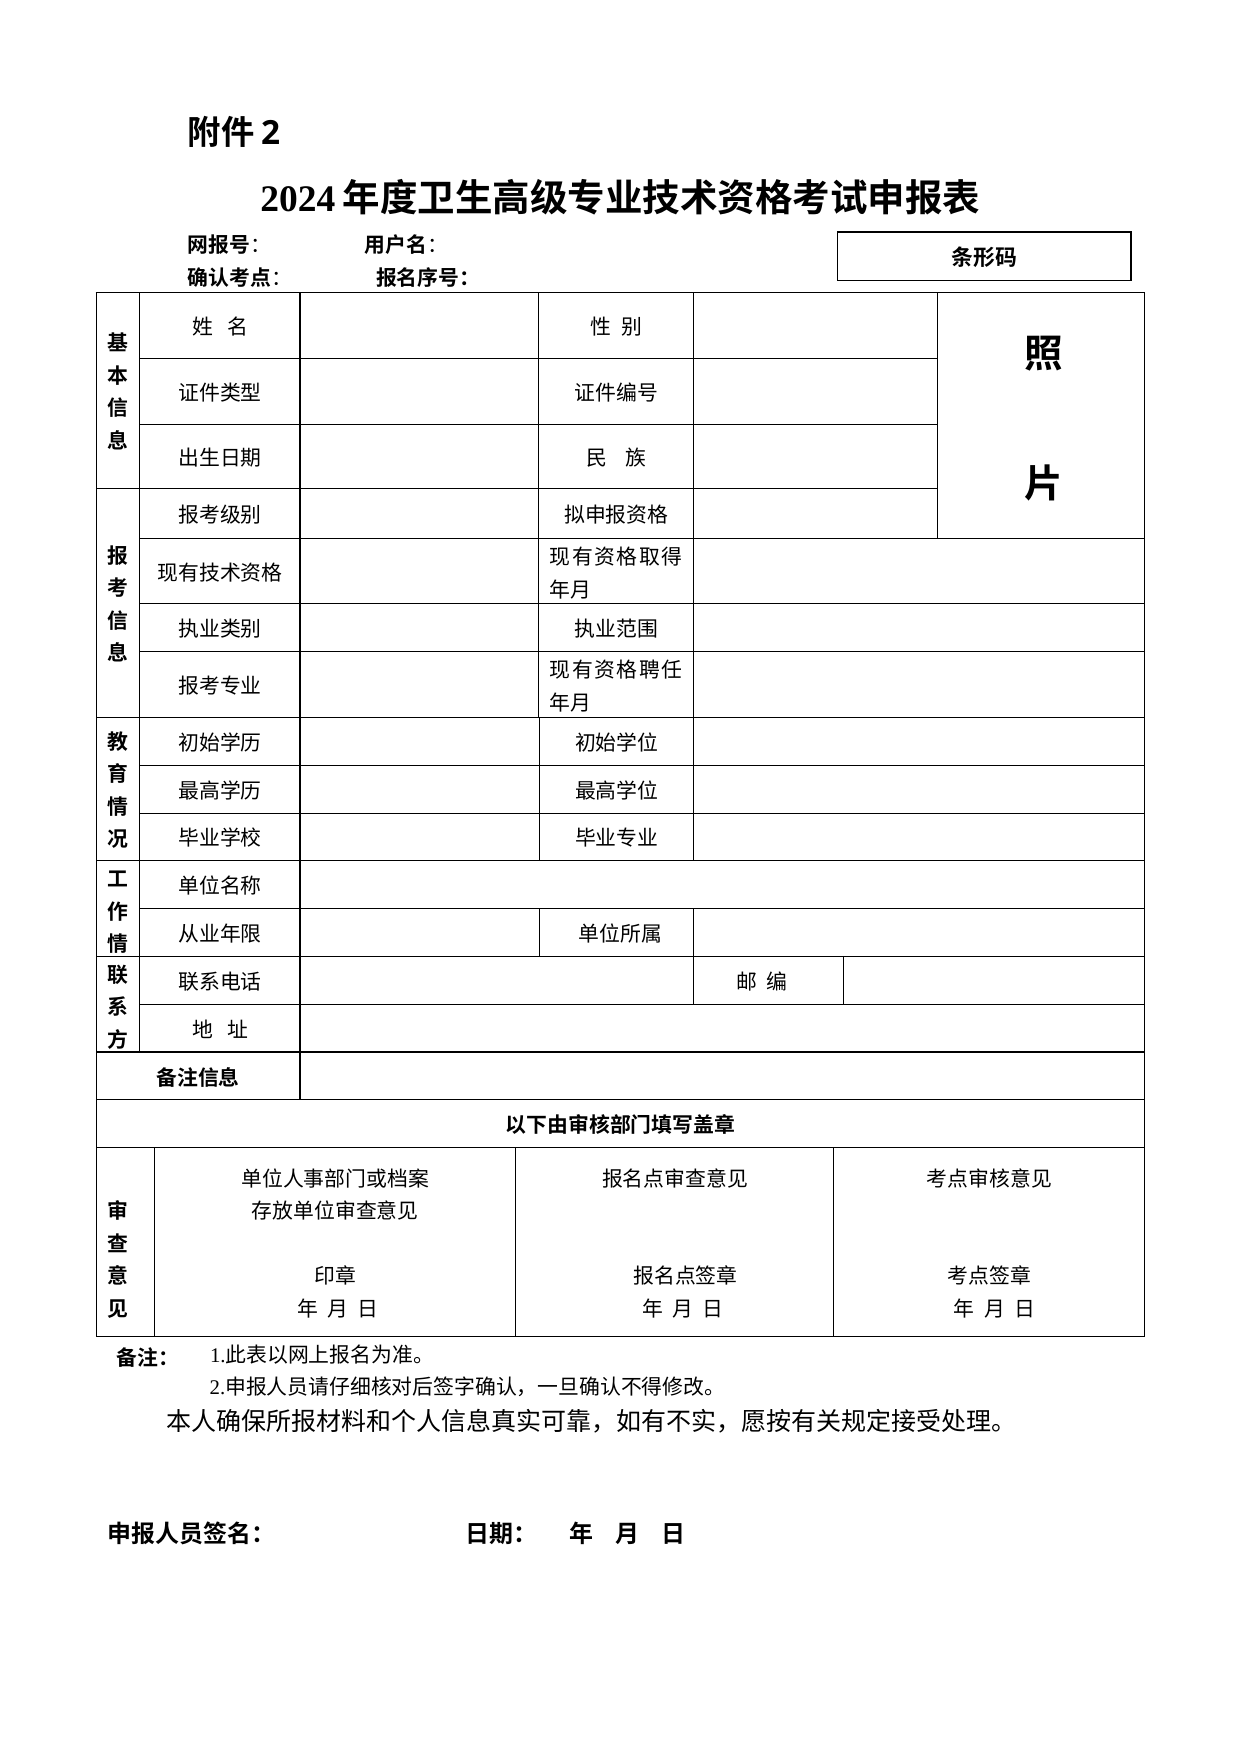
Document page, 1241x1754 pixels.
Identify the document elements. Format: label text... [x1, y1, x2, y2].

table_cell 最高学位 [540, 766, 693, 812]
table_cell 报 考 信 息 [97, 489, 139, 717]
table_cell 报考专业 [140, 652, 299, 717]
table_cell [694, 489, 937, 538]
table_cell [301, 909, 539, 956]
table_cell 单位人事部门或档案 存放单位审查意见 印章 年 月 日 [155, 1148, 515, 1336]
table_cell 备注信息 [97, 1053, 299, 1099]
table_cell [301, 1005, 1144, 1051]
table_cell [301, 425, 538, 488]
table_cell 报名点审查意见 报名点签章 年 月 日 [516, 1148, 833, 1336]
table_cell [301, 1053, 1144, 1099]
text 2024年度卫生高级专业技术资格考试申报表 [187, 162, 1053, 227]
table_cell [694, 909, 1144, 956]
table_cell [301, 604, 538, 651]
table_cell 以下由审核部门填写盖章 [97, 1100, 1144, 1147]
table_cell 执业范围 [539, 604, 693, 651]
table_cell 报考级别 [140, 489, 299, 538]
table_cell [694, 814, 1144, 860]
table_header [694, 293, 937, 358]
table_cell 证件编号 [539, 359, 693, 424]
table_cell 现有技术资格 [140, 539, 299, 602]
table_cell 联系电话 [140, 957, 299, 1004]
table_cell 地 址 [140, 1005, 299, 1051]
table_cell 现有资格取得年月 [539, 539, 693, 602]
table_cell 最高学历 [140, 766, 299, 812]
table_cell [301, 718, 539, 764]
table_cell 初始学位 [540, 718, 693, 764]
table_cell 初始学历 [140, 718, 299, 764]
table_cell [301, 814, 539, 860]
table_cell [694, 604, 1144, 651]
table_header [301, 293, 538, 358]
table_cell 拟申报资格 [539, 489, 693, 538]
table_cell [694, 652, 1144, 717]
table_cell [694, 718, 1144, 764]
table_cell [694, 359, 937, 424]
table_cell [694, 766, 1144, 812]
table_cell 考点审核意见 考点签章 年 月 日 [834, 1148, 1144, 1336]
table_cell 备注： [96, 1337, 192, 1402]
table_cell [844, 957, 1144, 1004]
table_cell [301, 861, 1144, 908]
table_header 基 本 信息 [97, 293, 139, 488]
table_cell 从业年限 [140, 909, 299, 956]
table_cell 邮 编 [694, 957, 843, 1004]
table_cell 民 族 [539, 425, 693, 488]
table_cell [301, 359, 538, 424]
table_header 照 片 [938, 293, 1144, 538]
table_header 姓 名 [140, 293, 299, 358]
text 确认考点： 报名序号： [187, 260, 1053, 292]
table_cell [694, 539, 1144, 602]
table_header 性 别 [539, 293, 693, 358]
table_cell [301, 489, 538, 538]
table_cell 执业类别 [140, 604, 299, 651]
table_cell 1.此表以网上报名为准。 2.申报人员请仔细核对后签字确认，一旦确认不得修改。 [192, 1337, 1144, 1402]
table_cell 工作 情 况 [97, 861, 139, 956]
text 网报号： 用户名： [187, 227, 1053, 260]
table_cell 毕业专业 [540, 814, 693, 860]
table_cell [301, 539, 538, 602]
table_cell [694, 425, 937, 488]
table_cell 现有资格聘任年月 [539, 652, 693, 717]
table_cell 单位名称 [140, 861, 299, 908]
table_cell 教 育 情 况 [97, 718, 139, 860]
table_cell [301, 957, 693, 1004]
table_cell 联系方式 [97, 957, 139, 1051]
table_cell 本人确保所报材料和个人信息真实可靠，如有不实，愿按有关规定接受处理。 申报人员签名： 日期： 年 月 日 [96, 1402, 1144, 1564]
table_cell 毕业学校 [140, 814, 299, 860]
table_cell [301, 652, 538, 717]
table_cell 出生日期 [140, 425, 299, 488]
table_cell 单位所属 [540, 909, 693, 956]
text 附件2 [187, 97, 1053, 162]
table_cell 审查 意见 [97, 1148, 154, 1336]
table_cell [301, 766, 539, 812]
table_cell 证件类型 [140, 359, 299, 424]
